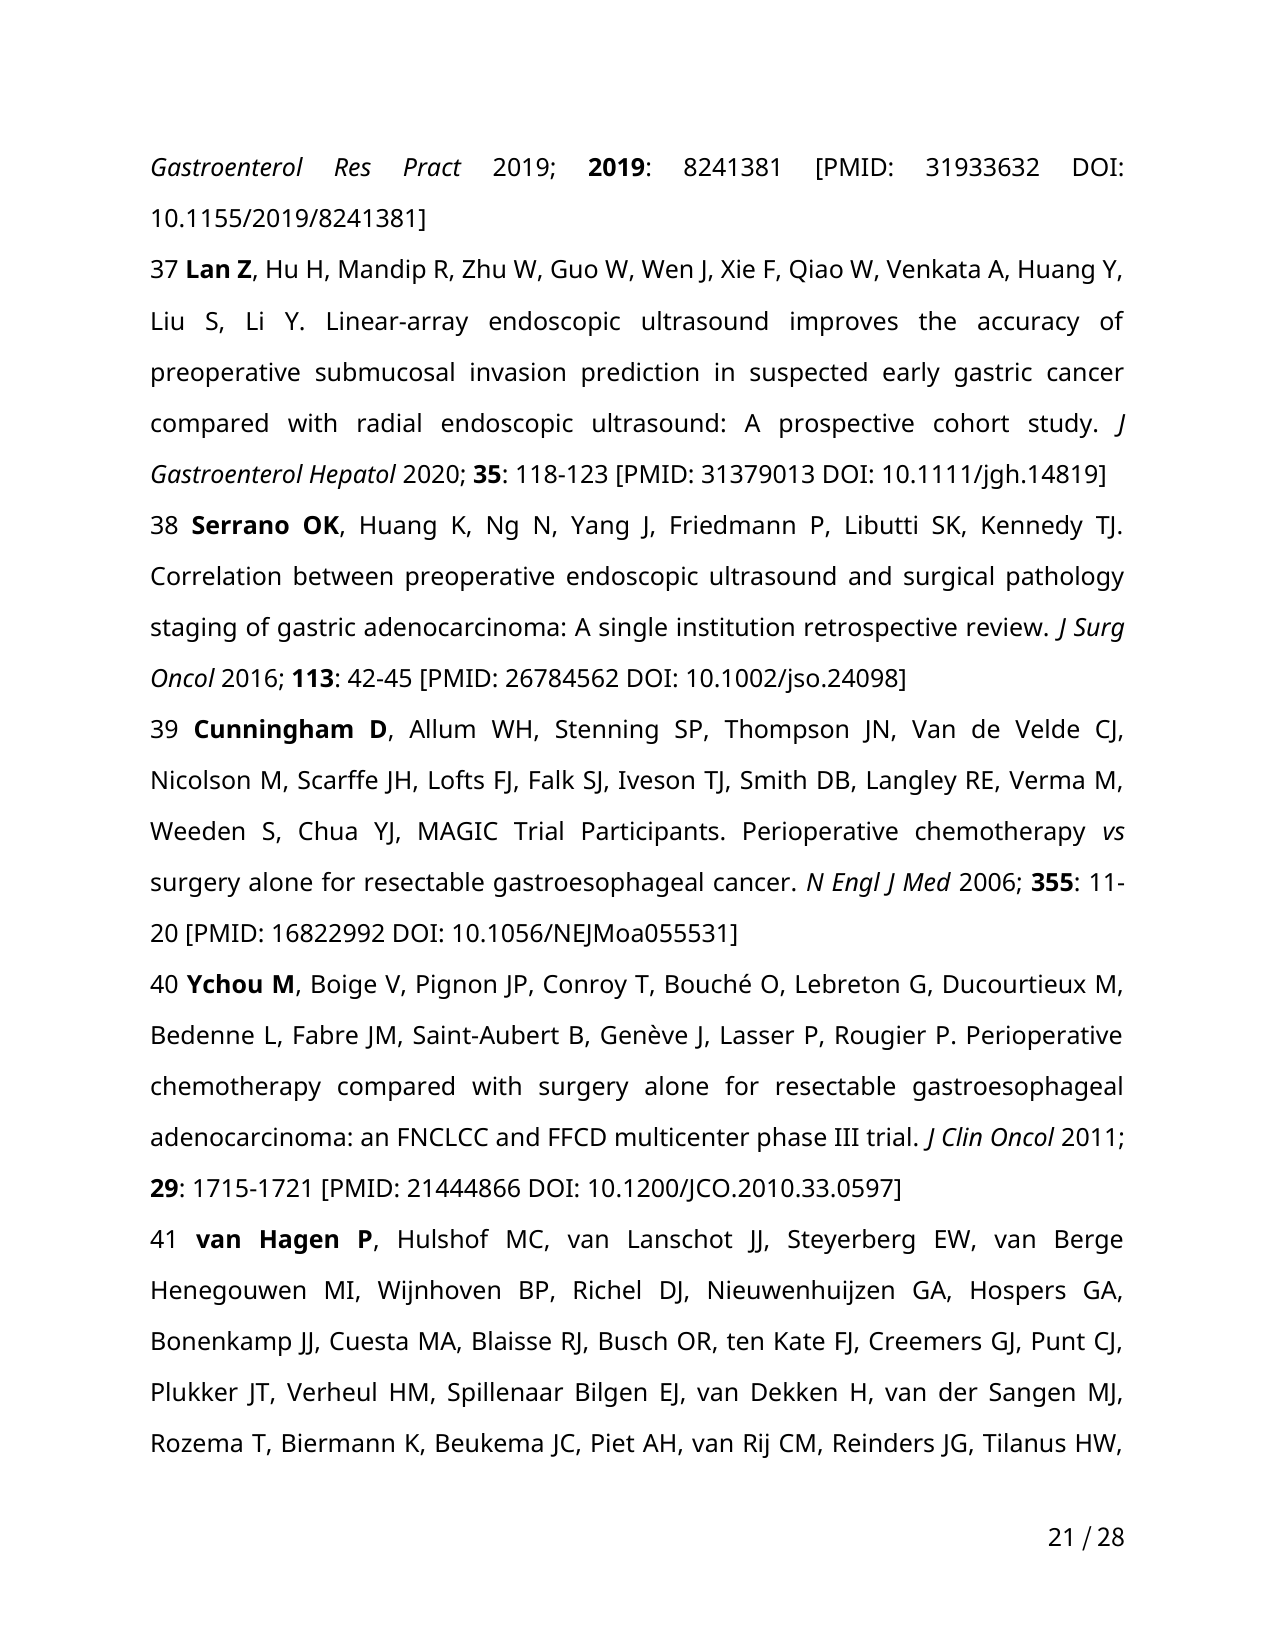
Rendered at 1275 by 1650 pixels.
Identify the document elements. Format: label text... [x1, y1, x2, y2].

text 37 Lan Z, Hu H, Mandip R, Zhu W, Guo W, Wen J, Xie F, Qiao W, Venkata A, Huang Y, Liu S, Li Y. Linear-array endoscopic ultrasound improves the accuracy of preoperative submucosal invasion prediction in suspected early gastric cancer compared with radial endoscopic ultrasound: A prospective cohort study. J Gastroenterol Hepatol 2020; 35: 118-123 [PMID: 31379013 DOI: 10.1111/jgh.14819] [150, 252, 1125, 490]
text 39 Cunningham D, Allum WH, Stenning SP, Thompson JN, Van de Velde CJ, Nicolson M, Scarffe JH, Lofts FJ, Falk SJ, Iveson TJ, Smith DB, Langley RE, Verma M, Weeden S, Chua YJ, MAGIC Trial Participants. Perioperative chemotherapy vs surgery alone for resectable gastroesophageal cancer. N Engl J Med 2006; 355: 11-20 [PMID: 16822992 DOI: 10.1056/NEJMoa055531] [150, 711, 1125, 950]
text 40 Ychou M, Boige V, Pignon JP, Conroy T, Bouché O, Lebreton G, Ducourtieux M, Bedenne L, Fabre JM, Saint-Aubert B, Genève J, Lasser P, Rougier P. Perioperative chemotherapy compared with surgery alone for resectable gastroesophageal adenocarcinoma: an FNCLCC and FFCD multicenter phase III trial. J Clin Oncol 2011; 29: 1715-1721 [PMID: 21444866 DOI: 10.1200/JCO.2010.33.0597] [150, 967, 1125, 1205]
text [150, 1222, 1125, 1460]
text 38 Serrano OK, Huang K, Ng N, Yang J, Friedmann P, Libutti SK, Kennedy TJ. Correlation between preoperative endoscopic ultrasound and surgical pathology staging of gastric adenocarcinoma: A single institution retrospective review. J Surg Oncol 2016; 113: 42-45 [PMID: 26784562 DOI: 10.1002/jso.24098] [150, 507, 1125, 694]
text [150, 150, 1125, 235]
